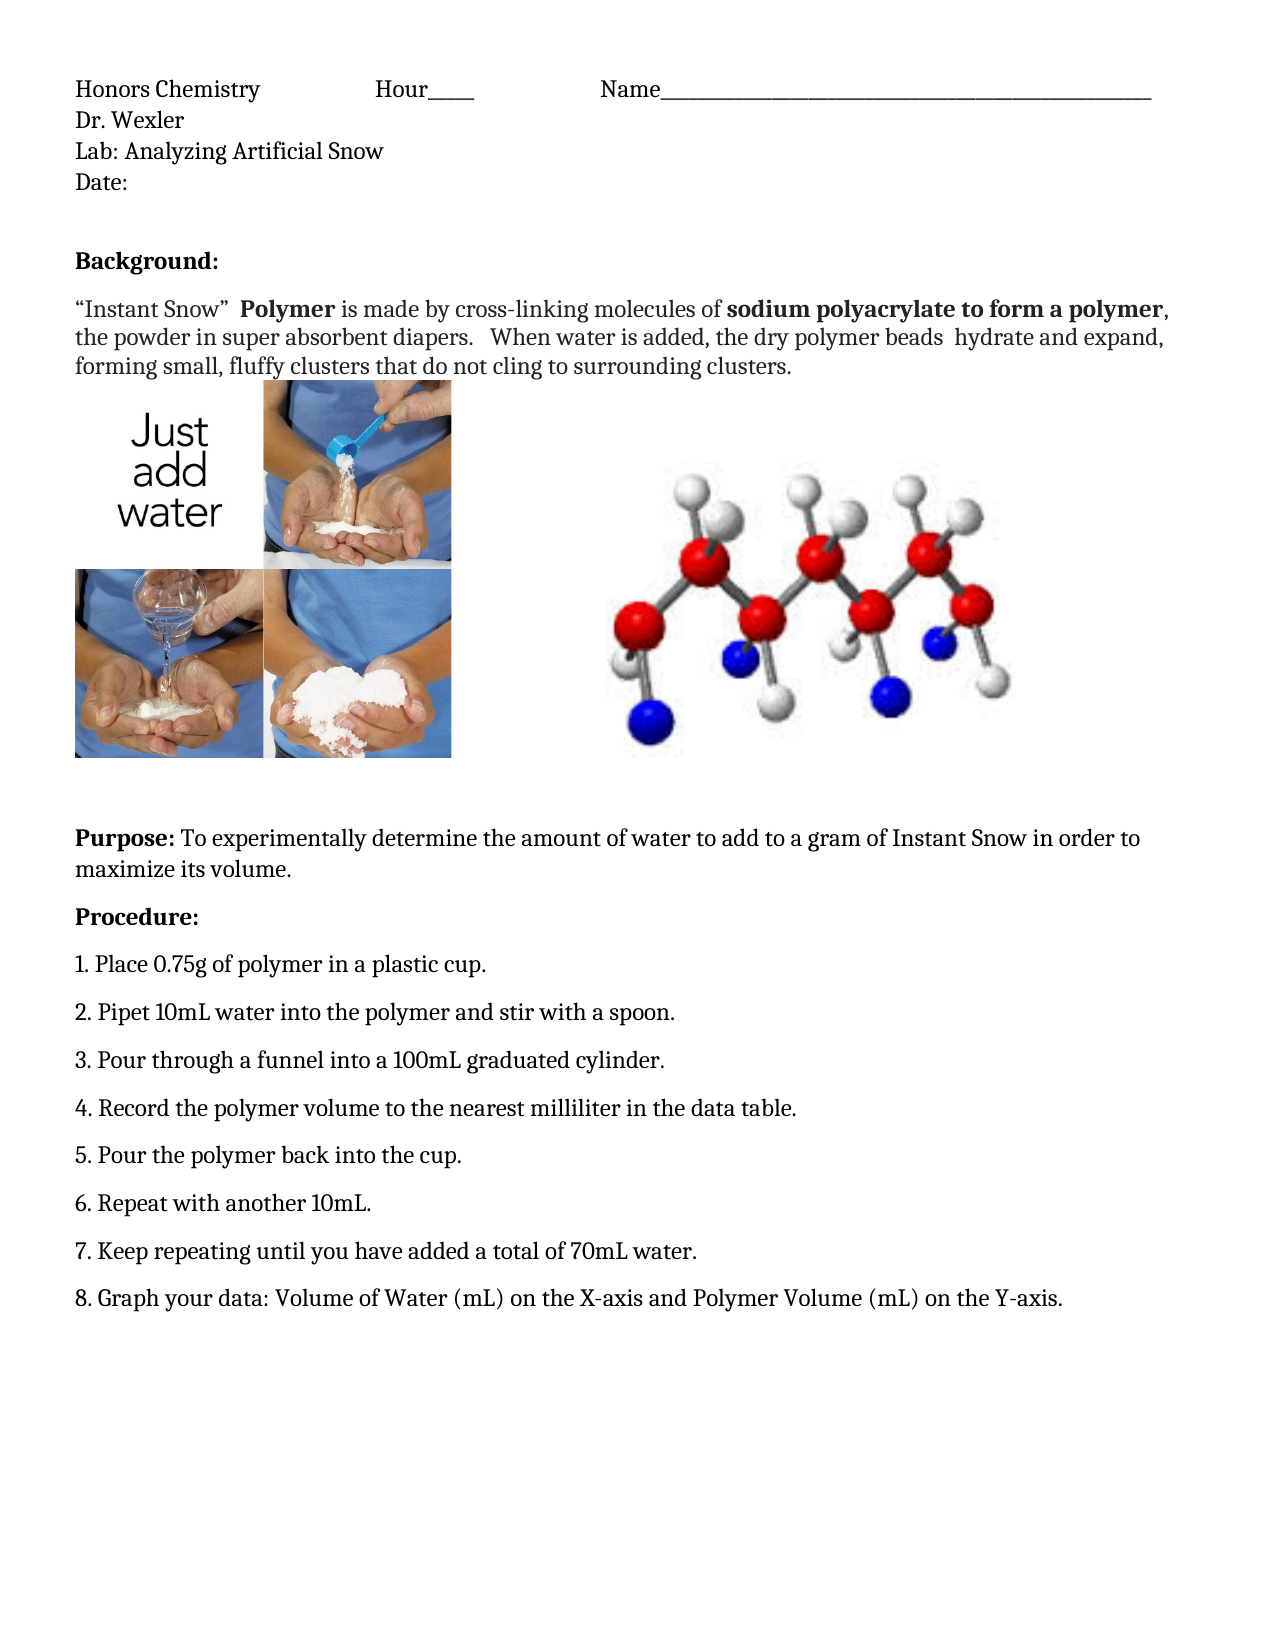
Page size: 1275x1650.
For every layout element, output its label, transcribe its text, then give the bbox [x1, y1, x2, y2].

text 7. Keep repeating until you have added a total of 70mL water. [75, 1237, 1200, 1265]
text 6. Repeat with another 10mL. [75, 1189, 1200, 1218]
text “Instant Snow” Polymer is made by cross-linking molecules of sodium polyacrylate to form a polymer, the powder in super absorbent diapers. When water is added, the dry polymer beads hydrate and expand, forming small, fluffy clusters that do not cling to surrounding clusters. [75, 294, 1200, 381]
picture [75, 380, 452, 758]
text 2. Pipet 10mL water into the polymer and stir with a spoon. [75, 998, 1200, 1027]
text Honors Chemistry Hour_____ Name_____________________________________________________ Dr. Wexler Lab: Analyzing Artificial Snow Date: [75, 75, 1200, 197]
text Purpose: To experimentally determine the amount of water to add to a gram of Instant Snow in order to maximize its volume. [75, 824, 1200, 884]
text 4. Record the polymer volume to the nearest milliliter in the data table. [75, 1093, 1200, 1122]
text Background: [75, 216, 1200, 276]
text 3. Pour through a funnel into a 100mL graduated cylinder. [75, 1046, 1200, 1074]
text Procedure: [75, 903, 1200, 931]
picture [605, 462, 1014, 758]
text 5. Pour the polymer back into the cup. [75, 1141, 1200, 1170]
text 8. Graph your data: Volume of Water (mL) on the X-axis and Polymer Volume (mL) on the Y-axis. [75, 1284, 1200, 1313]
text 1. Place 0.75g of polymer in a plastic cup. [75, 950, 1200, 979]
